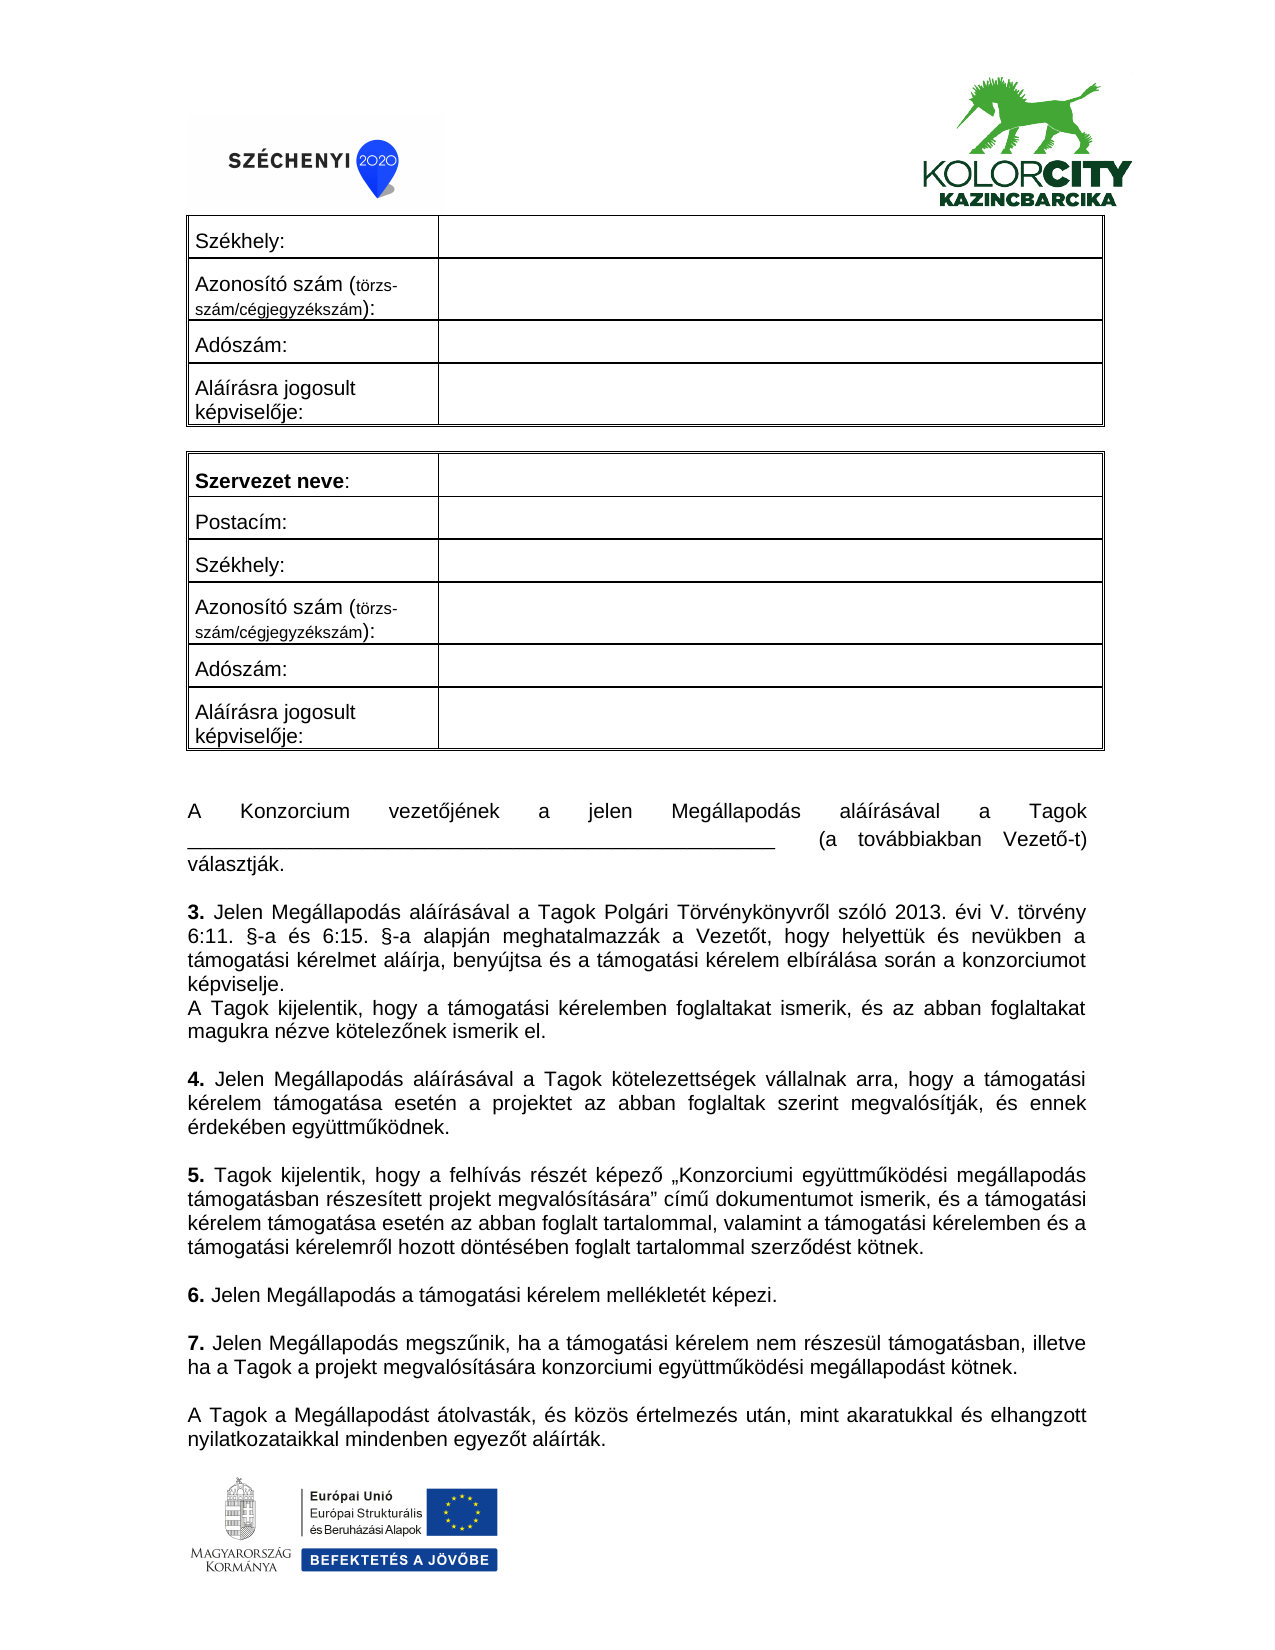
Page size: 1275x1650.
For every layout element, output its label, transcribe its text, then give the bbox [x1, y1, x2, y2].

table_cell Postacím: [189, 497, 438, 538]
table_cell [439, 497, 1102, 538]
table_cell Azonosító szám (törzs-szám/cégjegyzékszám): [189, 259, 438, 319]
picture [187, 114, 446, 215]
text 6. Jelen Megállapodás a támogatási kérelem mellékletét képezi. [187, 1283, 1087, 1307]
table_cell [439, 583, 1102, 643]
table_cell Aláírásra jogosult képviselője: [189, 364, 438, 424]
table_cell [439, 540, 1102, 581]
text 5. Tagok kijelentik, hogy a felhívás részét képező „Konzorciumi együttműködési megállapodás támogatásban részesített projekt megvalósítására” című dokumentumot ismerik, és a támogatási kérelem támogatása esetén az abban foglalt tartalommal, valamint a támogatási kérelemben és a támogatási kérelemről hozott döntésében foglalt tartalommal szerződést kötnek. [187, 1163, 1087, 1259]
table_cell Székhely: [189, 216, 438, 257]
table_cell [439, 645, 1102, 686]
table_cell Adószám: [189, 645, 438, 686]
table_cell Azonosító szám (törzs-szám/cégjegyzékszám): [189, 583, 438, 643]
text 7. Jelen Megállapodás megszűnik, ha a támogatási kérelem nem részesül támogatásban, illetve ha a Tagok a projekt megvalósítására konzorciumi együttműködési megállapodást kötnek. [187, 1331, 1087, 1379]
table_cell [439, 216, 1102, 257]
picture [187, 1471, 501, 1577]
table_cell Aláírásra jogosult képviselője: [189, 688, 438, 748]
table_header Szervezet neve: [189, 454, 438, 496]
table_cell [439, 259, 1102, 319]
table_cell Adószám: [189, 321, 438, 362]
text A Konzorcium vezetőjének a jelen Megállapodás aláírásával a Tagok _______________________________________________ (a továbbiakban Vezető-t) választják. [187, 799, 1087, 876]
table_cell [439, 364, 1102, 424]
text A Tagok a Megállapodást átolvasták, és közös értelmezés után, mint akaratukkal és elhangzott nyilatkozataikkal mindenben egyezőt aláírták. [187, 1403, 1087, 1451]
table_cell [439, 688, 1102, 748]
picture [917, 73, 1133, 215]
table_cell [439, 321, 1102, 362]
text 3. Jelen Megállapodás aláírásával a Tagok Polgári Törvénykönyvről szóló 2013. évi V. törvény 6:11. §-a és 6:15. §-a alapján meghatalmazzák a Vezetőt, hogy helyettük és nevükben a támogatási kérelmet aláírja, benyújtsa és a támogatási kérelem elbírálása során a konzorciumot képviselje. [187, 899, 1087, 995]
text A Tagok kijelentik, hogy a támogatási kérelemben foglaltakat ismerik, és az abban foglaltakat magukra nézve kötelezőnek ismerik el. [187, 995, 1087, 1043]
table_header [439, 454, 1102, 496]
text 4. Jelen Megállapodás aláírásával a Tagok kötelezettségek vállalnak arra, hogy a támogatási kérelem támogatása esetén a projektet az abban foglaltak szerint megvalósítják, és ennek érdekében együttműködnek. [187, 1067, 1087, 1139]
table_cell Székhely: [189, 540, 438, 581]
